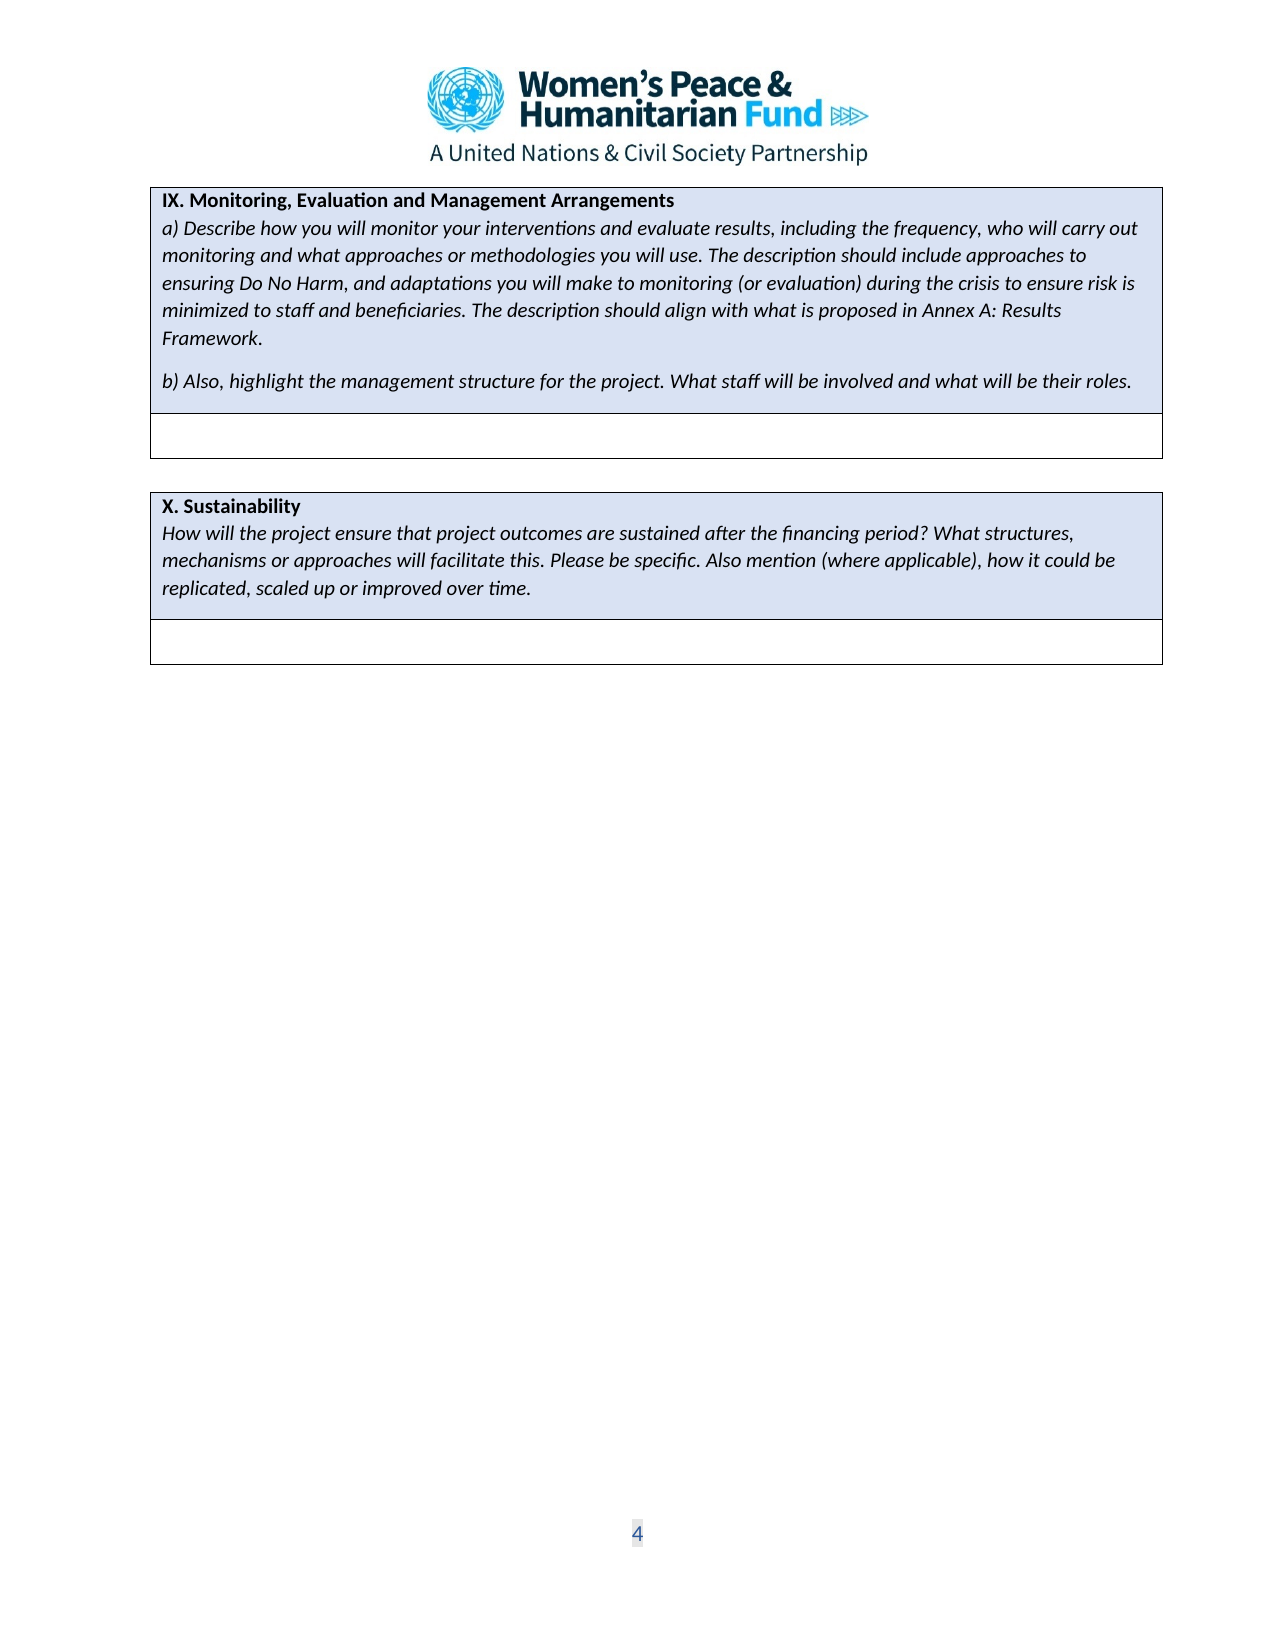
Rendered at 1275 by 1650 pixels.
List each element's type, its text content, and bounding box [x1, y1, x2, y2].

table_cell [151, 620, 1162, 664]
table_header X. Sustainability How will the project ensure that project outcomes are sustained after the financing period? What structures, mechanisms or approaches will facilitate this. Please be specific. Also mention (where applicable), how it could be replicated, scaled up or improved over time. [151, 493, 1162, 619]
picture [427, 67, 869, 166]
table_cell [151, 414, 1162, 458]
table_header IX. Monitoring, Evaluation and Management Arrangements a) Describe how you will monitor your interventions and evaluate results, including the frequency, who will carry out monitoring and what approaches or methodologies you will use. The description should include approaches to ensuring Do No Harm, and adaptations you will make to monitoring (or evaluation) during the crisis to ensure risk is minimized to staff and beneficiaries. The description should align with what is proposed in Annex A: Results Framework. b) Also, highlight the management structure for the project. What staff will be involved and what will be their roles. [151, 188, 1162, 413]
